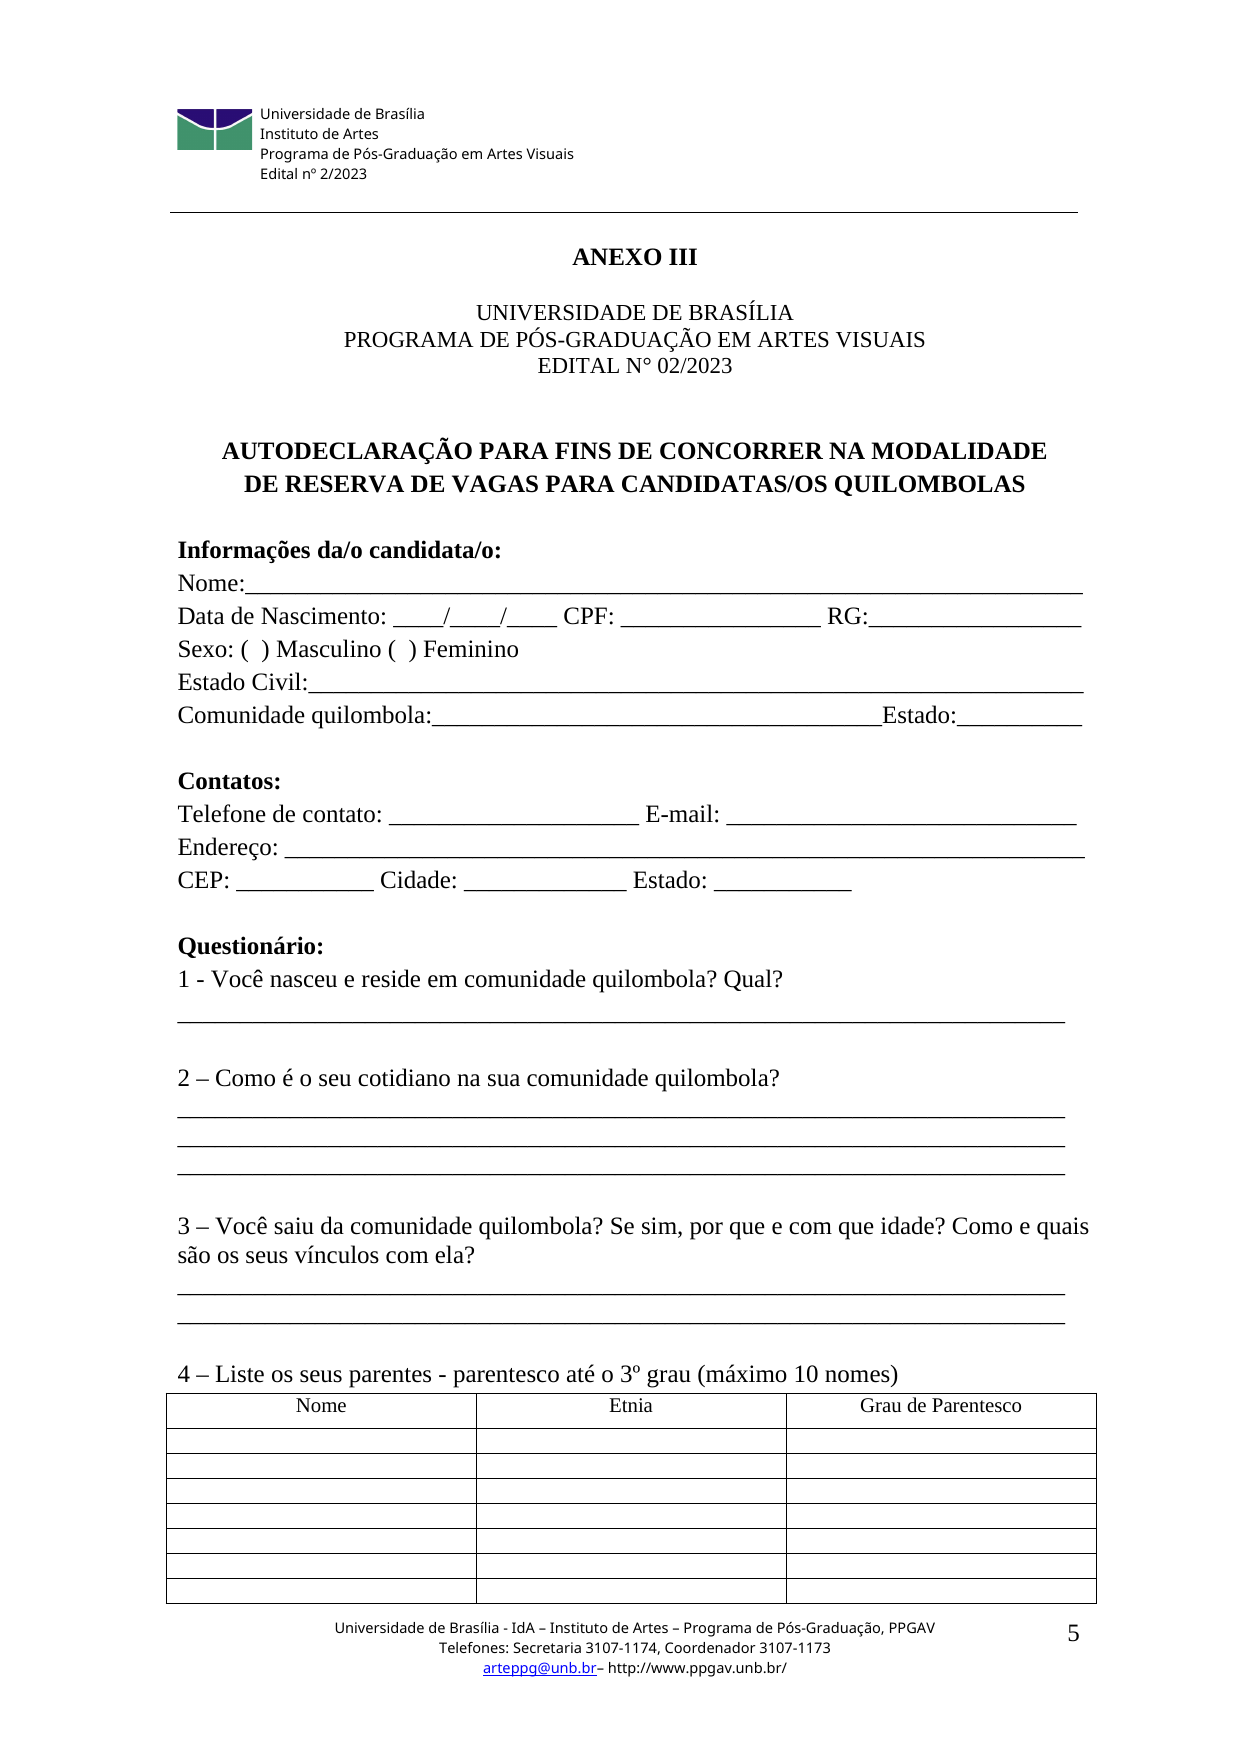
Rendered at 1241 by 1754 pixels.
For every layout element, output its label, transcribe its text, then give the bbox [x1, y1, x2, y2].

text EDITAL N° 02/2023 [177, 352, 1092, 378]
table_cell [477, 1579, 786, 1603]
table_cell [787, 1504, 1096, 1528]
text AUTODECLARAÇÃO PARA FINS DE CONCORRER NA MODALIDADE [177, 436, 1092, 465]
text ANEXO III [177, 242, 1092, 271]
table_header Nome [167, 1394, 476, 1427]
table_cell [787, 1429, 1096, 1453]
table_header Etnia [477, 1394, 786, 1427]
table_cell [167, 1504, 476, 1528]
text DE RESERVA DE VAGAS PARA CANDIDATAS/OS QUILOMBOLAS [177, 469, 1092, 498]
text Comunidade quilombola:____________________________________Estado:__________ [177, 700, 1092, 729]
table_cell [787, 1529, 1096, 1553]
picture [177, 109, 253, 150]
table_cell [477, 1429, 786, 1453]
table_cell [167, 1454, 476, 1478]
table_header Grau de Parentesco [787, 1394, 1096, 1427]
text Endereço: ________________________________________________________________ [177, 832, 1092, 861]
text Contatos: [177, 766, 1092, 795]
text Questionário: [177, 931, 1092, 960]
table_cell [167, 1579, 476, 1603]
text Informações da/o candidata/o: Nome:___________________________________________________________________ [177, 535, 1092, 597]
text Telefone de contato: ____________________ E-mail: ____________________________ [177, 799, 1092, 828]
text Estado Civil:______________________________________________________________ [177, 667, 1092, 696]
table_cell [787, 1479, 1096, 1503]
text Sexo: ( ) Masculino ( ) Feminino [177, 634, 1092, 663]
text _______________________________________________________________________ [177, 1149, 1092, 1178]
table_cell [787, 1454, 1096, 1478]
table_cell [167, 1529, 476, 1553]
table_cell [787, 1579, 1096, 1603]
table_cell [477, 1554, 786, 1578]
text 2 – Como é o seu cotidiano na sua comunidade quilombola? _______________________________________________________________________ [177, 1063, 1092, 1121]
text _______________________________________________________________________ [177, 1121, 1092, 1149]
table_cell [167, 1554, 476, 1578]
text _______________________________________________________________________ [177, 1298, 1092, 1326]
table_cell [787, 1554, 1096, 1578]
table_cell [167, 1429, 476, 1453]
text UNIVERSIDADE DE BRASÍLIA [177, 299, 1092, 326]
table_cell [477, 1454, 786, 1478]
table_cell [477, 1479, 786, 1503]
table_cell [477, 1504, 786, 1528]
table_cell [167, 1479, 476, 1503]
text PROGRAMA DE PÓS-GRADUAÇÃO EM ARTES VISUAIS [177, 326, 1092, 352]
text CEP: ___________ Cidade: _____________ Estado: ___________ [177, 865, 1092, 894]
text Data de Nascimento: ____/____/____ CPF: ________________ RG:_________________ [177, 601, 1092, 630]
text 1 - Você nasceu e reside em comunidade quilombola? Qual? _______________________________________________________________________ [177, 964, 1092, 1026]
table_cell [477, 1529, 786, 1553]
text 4 – Liste os seus parentes - parentesco até o 3º grau (máximo 10 nomes) [177, 1359, 1092, 1388]
text 3 – Você saiu da comunidade quilombola? Se sim, por que e com que idade? Como e quais são os seus vínculos com ela? _______________________________________________________________________ [177, 1211, 1092, 1298]
